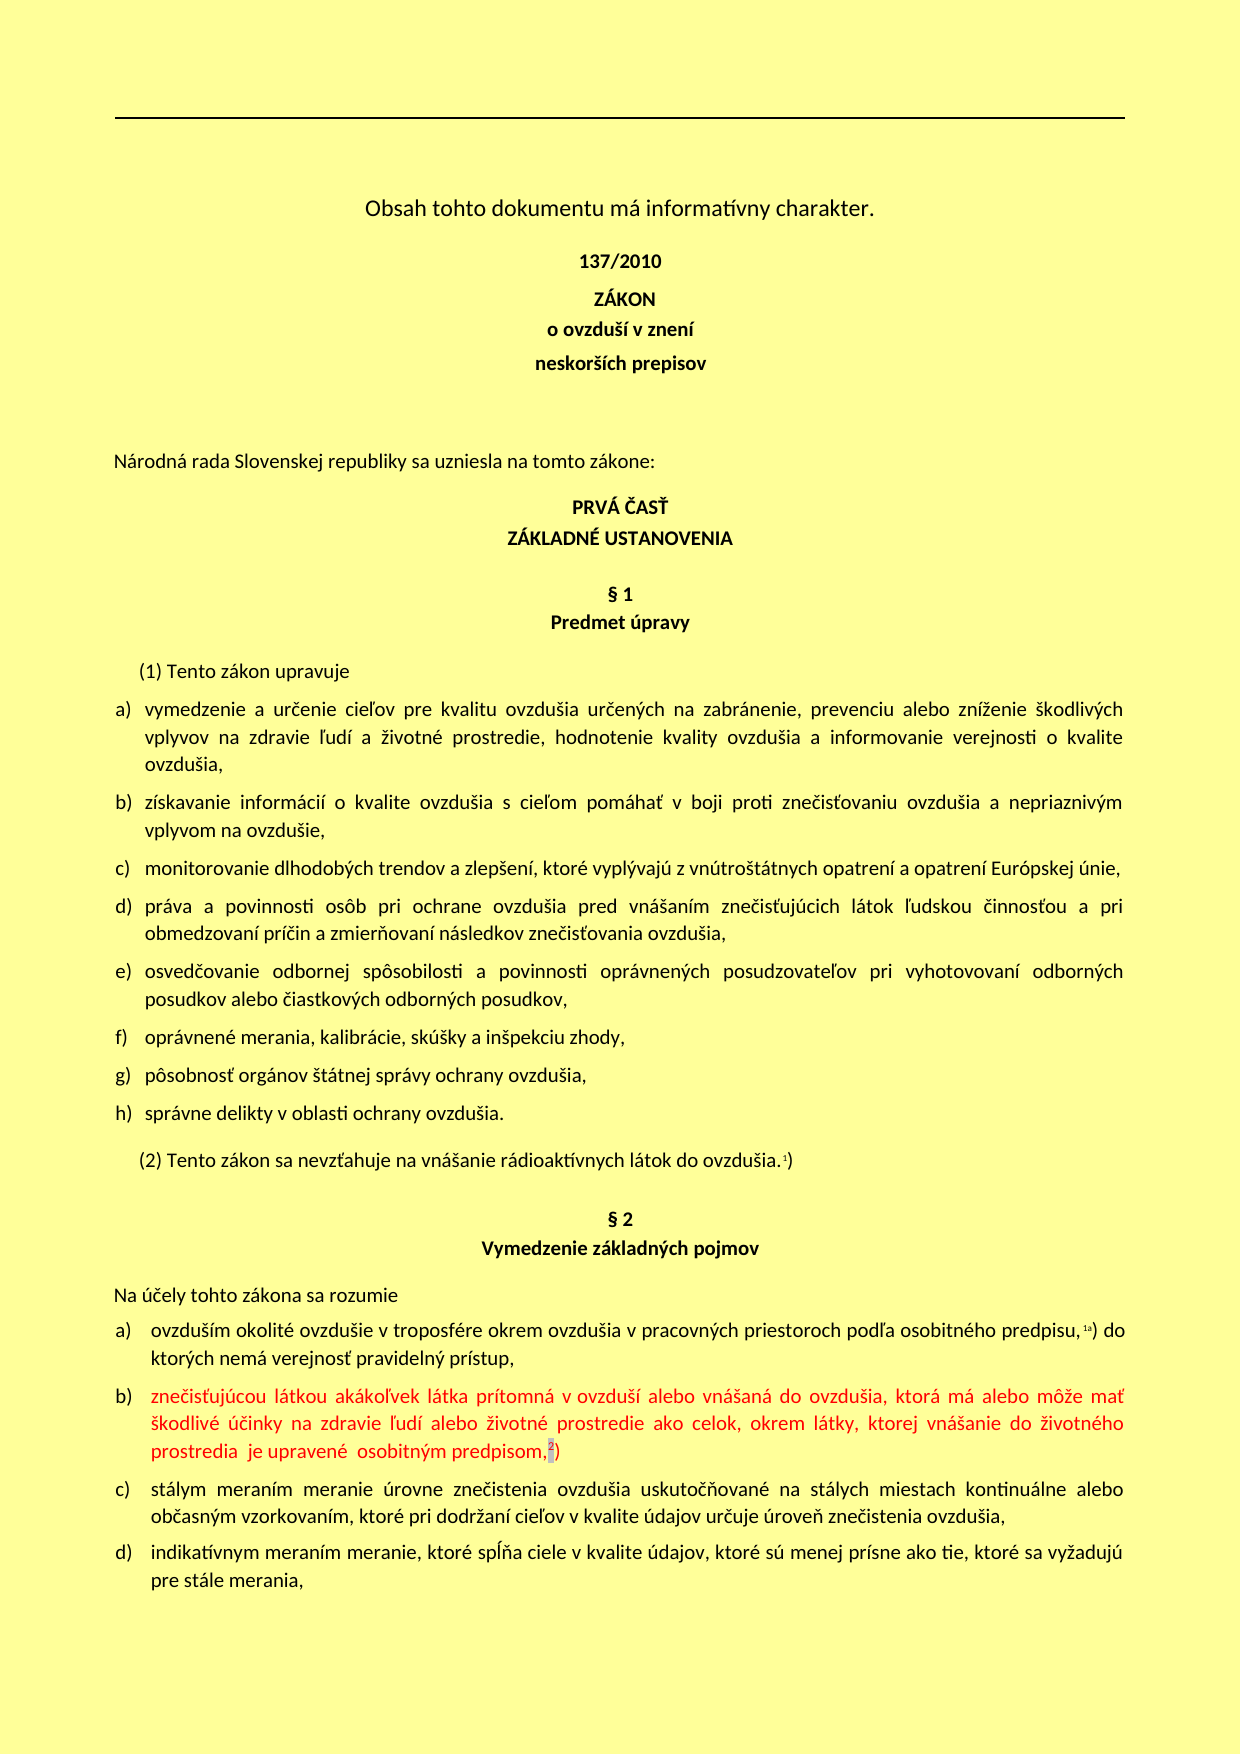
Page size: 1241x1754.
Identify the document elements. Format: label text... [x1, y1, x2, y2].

text Predmet úpravy [124, 609, 1116, 635]
text § 1 [124, 581, 1116, 607]
text (1) Tento zákon upravuje [139, 658, 1125, 684]
text 137/2010 [124, 248, 1116, 273]
text § 2 [124, 1207, 1116, 1232]
list správne delikty v oblasti ochrany ovzdušia. [115, 1100, 1125, 1125]
text PRVÁ ČASŤ [124, 494, 1116, 519]
text Vymedzenie základných pojmov [124, 1235, 1116, 1260]
text Na účely tohto zákona sa rozumie [113, 1282, 1125, 1307]
list indikatívnym meraním meranie, ktoré spĺňa ciele v kvalite údajov, ktoré sú menej prísne ako tie, ktoré sa vyžadujú pre stále merania, [115, 1539, 1125, 1592]
list ovzduším okolité ovzdušie v troposfére okrem ovzdušia v pracovných priestoroch podľa osobitného predpisu,1a) do ktorých nemá verejnosť pravidelný prístup, [115, 1317, 1125, 1370]
list vymedzenie a určenie cieľov pre kvalitu ovzdušia určených na zabránenie, prevenciu alebo zníženie škodlivých vplyvov na zdravie ľudí a životné prostredie, hodnotenie kvality ovzdušia a informovanie verejnosti o kvalite ovzdušia, [115, 696, 1125, 777]
list monitorovanie dlhodobých trendov a zlepšení, ktoré vyplývajú z vnútroštátnych opatrení a opatrení Európskej únie, [115, 855, 1125, 880]
list znečisťujúcou látkou akákoľvek látka prítomná v ovzduší alebo vnášaná do ovzdušia, ktorá má alebo môže mať škodlivé účinky na zdravie ľudí alebo životné prostredie ako celok, okrem látky, ktorej vnášanie do životného prostredia je upravené osobitným predpisom,2) [115, 1383, 1125, 1463]
text o ovzduší v znení neskorších prepisov [531, 317, 709, 376]
list získavanie informácií o kvalite ovzdušia s cieľom pomáhať v boji proti znečisťovaniu ovzdušia a nepriaznivým vplyvom na ovzdušie, [115, 789, 1125, 842]
list osvedčovanie odbornej spôsobilosti a povinnosti oprávnených posudzovateľov pri vyhotovovaní odborných posudkov alebo čiastkových odborných posudkov, [115, 958, 1125, 1011]
text (2) Tento zákon sa nevzťahuje na vnášanie rádioaktívnych látok do ovzdušia.1) [139, 1148, 1125, 1173]
list stálym meraním meranie úrovne znečistenia ovzdušia uskutočňované na stálych miestach kontinuálne alebo občasným vzorkovaním, ktoré pri dodržaní cieľov v kvalite údajov určuje úroveň znečistenia ovzdušia, [115, 1476, 1125, 1529]
text ZÁKLADNÉ USTANOVENIA [124, 525, 1116, 551]
list práva a povinnosti osôb pri ochrane ovzdušia pred vnášaním znečisťujúcich látok ľudskou činnosťou a pri obmedzovaní príčin a zmierňovaní následkov znečisťovania ovzdušia, [115, 893, 1125, 946]
list oprávnené merania, kalibrácie, skúšky a inšpekciu zhody, [115, 1024, 1125, 1049]
text Národná rada Slovenskej republiky sa uzniesla na tomto zákone: [113, 448, 1125, 473]
text Obsah tohto dokumentu má informatívny charakter. [115, 193, 1125, 222]
list pôsobnosť orgánov štátnej správy ochrany ovzdušia, [115, 1062, 1125, 1087]
text ZÁKON [124, 286, 1125, 311]
